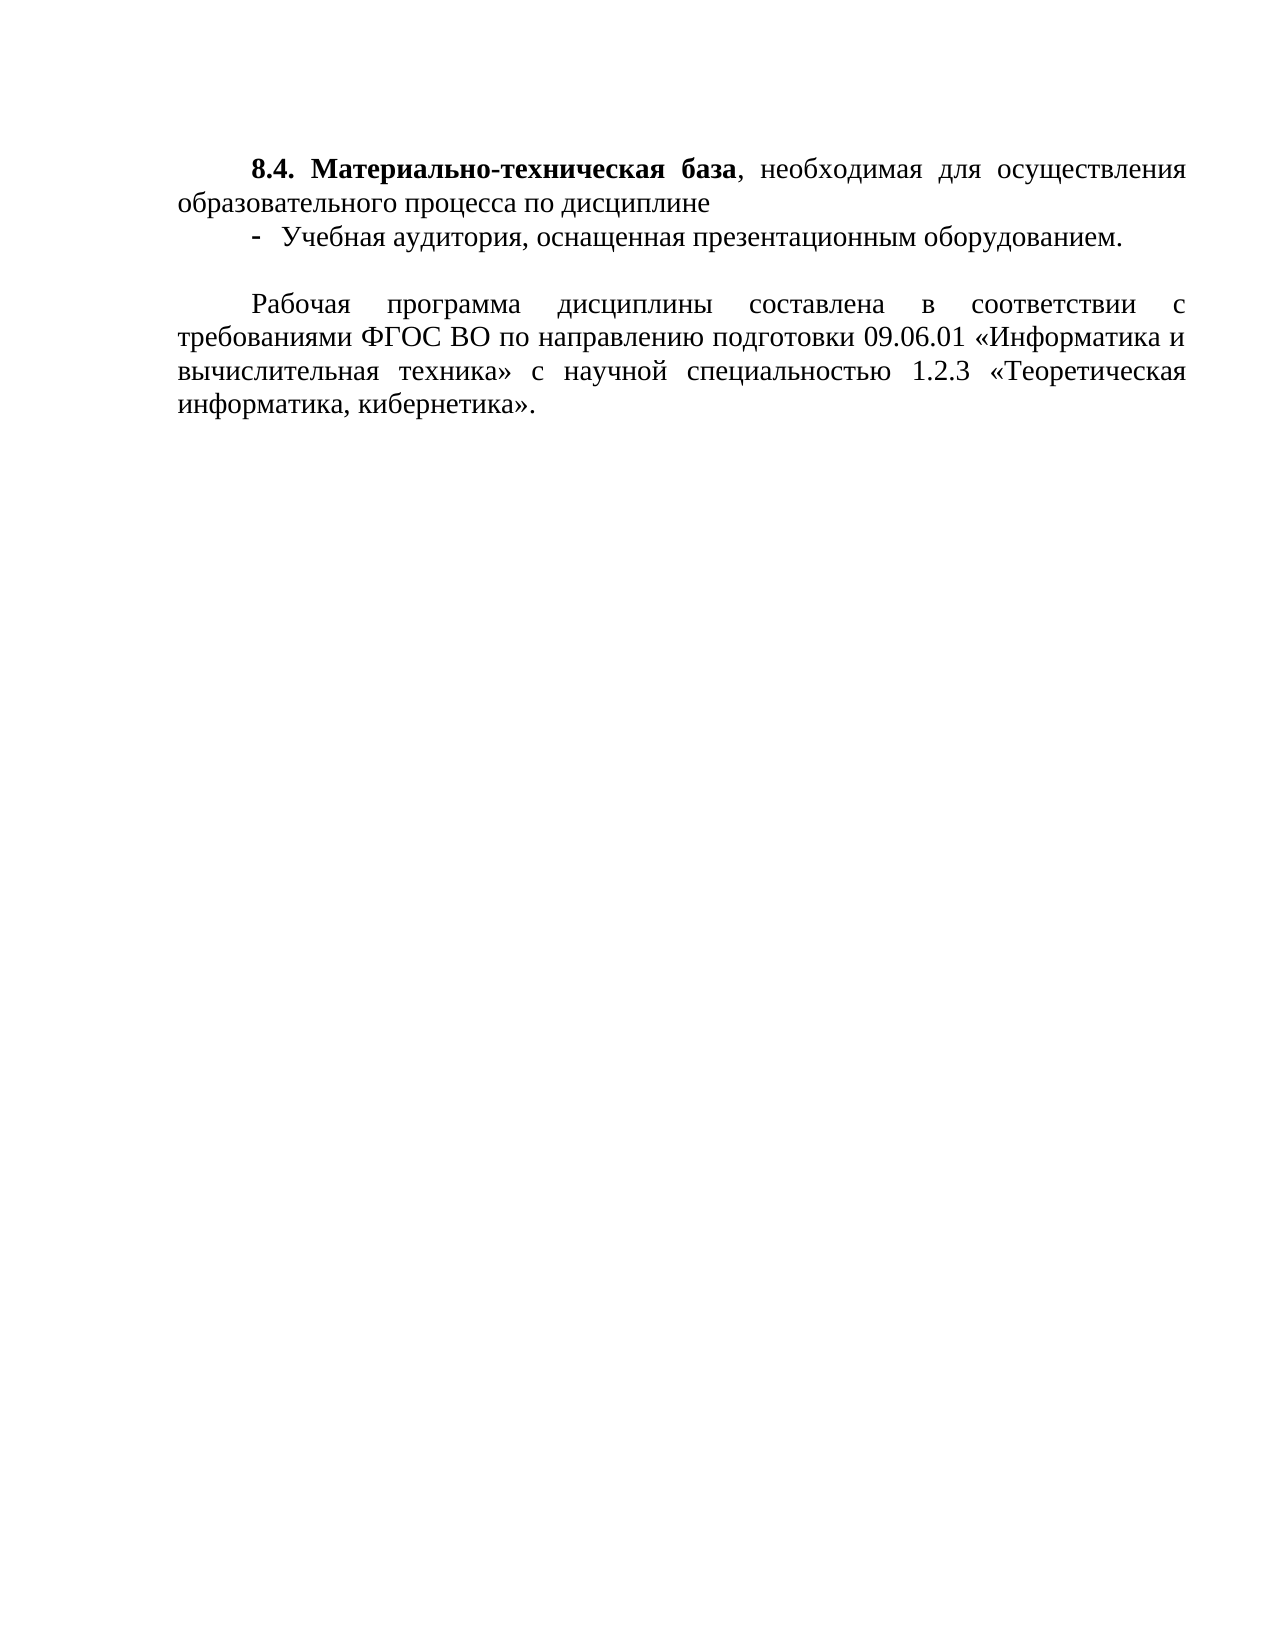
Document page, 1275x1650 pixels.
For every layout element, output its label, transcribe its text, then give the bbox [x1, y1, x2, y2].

list Учебная аудитория, оснащенная презентационным оборудованием. [177, 219, 1186, 252]
text Рабочая программа дисциплины составлена в соответствии с требованиями ФГОС ВО по направлению подготовки 09.06.01 «Информатика и вычислительная техника» с научной специальностью 1.2.3 «Теоретическая информатика, кибернетика». [177, 286, 1186, 420]
text 8.4. Материально-техническая база, необходимая для осуществления образовательного процесса по дисциплине [177, 152, 1186, 219]
